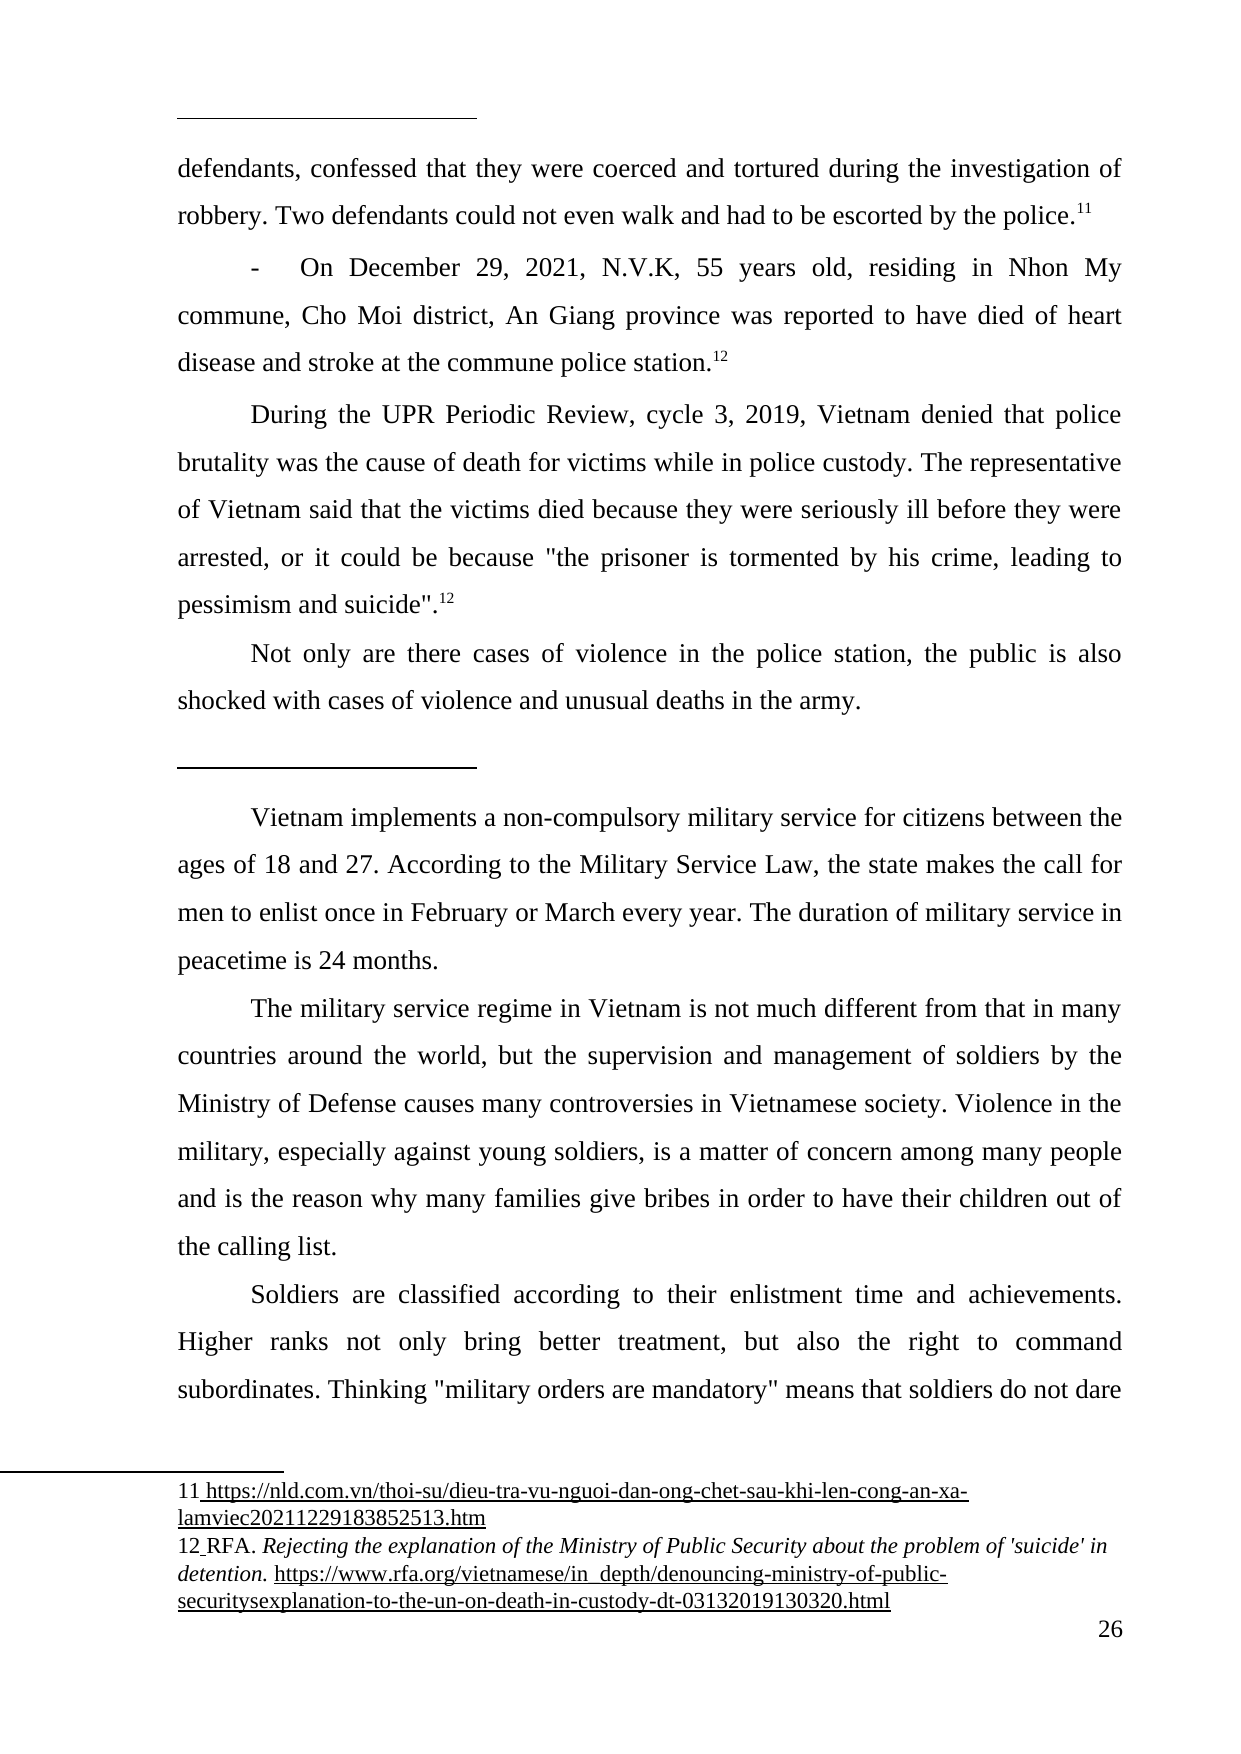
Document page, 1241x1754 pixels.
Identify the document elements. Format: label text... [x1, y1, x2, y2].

text defendants, confessed that they were coerced and tortured during the investigation of robbery. Two defendants could not even walk and had to be escorted by the police. [177, 152, 1123, 230]
list On December 29, 2021, N.V.K, 55 years old, residing in Nhon My commune, Cho Moi district, An Giang province was reported to have died of heart disease and stroke at the commune police station.12 [177, 251, 1123, 378]
text Not only are there cases of violence in the police station, the public is also shocked with cases of violence and unusual deaths in the army. [177, 637, 1123, 715]
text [177, 1278, 1123, 1404]
text Vietnam implements a non-compulsory military service for citizens between the ages of 18 and 27. According to the Military Service Law, the state makes the call for men to enlist once in February or March every year. The duration of military service in peacetime is 24 months. [177, 801, 1123, 975]
text The military service regime in Vietnam is not much different from that in many countries around the world, but the supervision and management of soldiers by the Ministry of Defense causes many controversies in Vietnamese society. Violence in the military, especially against young soldiers, is a matter of concern among many people and is the reason why many families give bribes in order to have their children out of the calling list. [177, 992, 1123, 1261]
text During the UPR Periodic Review, cycle 3, 2019, Vietnam denied that police brutality was the cause of death for victims while in police custody. The representative of Vietnam said that the victims died because they were seriously ill before they were arrested, or it could be because "the prisoner is tormented by his crime, leading to pessimism and suicide". [177, 398, 1123, 620]
